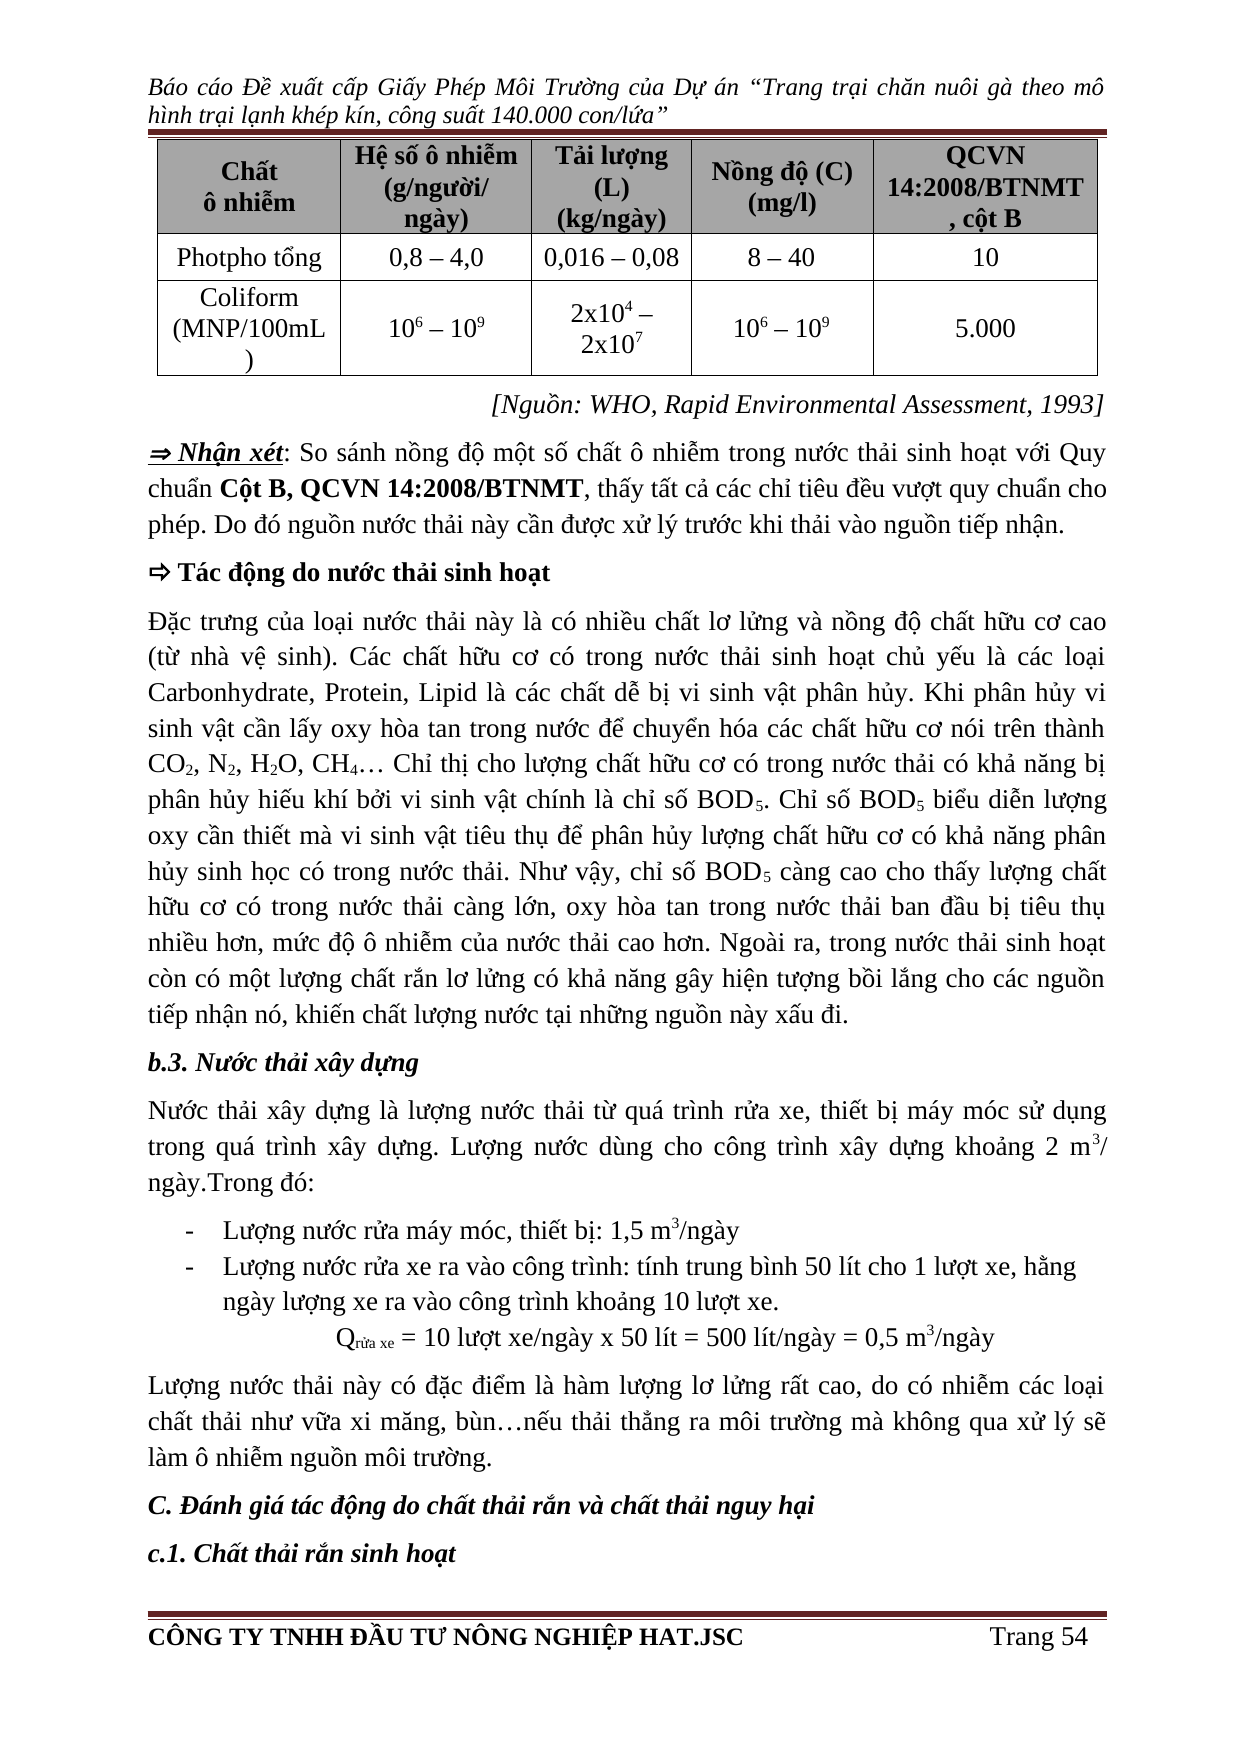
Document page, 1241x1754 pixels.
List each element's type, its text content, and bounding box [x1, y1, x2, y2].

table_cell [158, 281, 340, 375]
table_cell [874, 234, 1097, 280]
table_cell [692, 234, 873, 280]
list Tác động do nước thải sinh hoạt [148, 556, 1107, 587]
text Lượng nước thải này có đặc điểm là hàm lượng lơ lửng rất cao, do có nhiễm các loại chất thải như vữa xi măng, bùn…nếu thải thẳng ra môi trường mà không qua xử lý sẽ làm ô nhiễm nguồn môi trường. [148, 1369, 1107, 1472]
text Nhận xét: So sánh nồng độ một số chất ô nhiễm trong nước thải sinh hoạt với Quy chuẩn Cột B, QCVN 14:2008/BTNMT, thấy tất cả các chỉ tiêu đều vượt quy chuẩn cho phép. Do đó nguồn nước thải này cần được xử lý trước khi thải vào nguồn tiếp nhận. [148, 436, 1107, 539]
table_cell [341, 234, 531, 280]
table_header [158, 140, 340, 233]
text Đặc trưng của loại nước thải này là có nhiều chất lơ lửng và nồng độ chất hữu cơ cao (từ nhà vệ sinh). Các chất hữu cơ có trong nước thải sinh hoạt chủ yếu là các loại Carbonhydrate, Protein, Lipid là các chất dễ bị vi sinh vật phân hủy. Khi phân hủy vi sinh vật cần lấy oxy hòa tan trong nước để chuyển hóa các chất hữu cơ nói trên thành CO2, N2, H2O, CH4… chỉ thị cho lượng chất hữu cơ có trong nước thải có khả năng bị phân hủy hiếu khí bởi vi sinh vật chính là chỉ số BOD5. chỉ số BOD5 biểu diễn lượng oxy cần thiết mà vi sinh vật tiêu thụ để phân hủy lượng chất hữu cơ có khả năng phân hủy sinh học có trong nước thải. Như vậy, chỉ số BOD5 càng cao cho thấy lượng chất hữu cơ có trong nước thải càng lớn, oxy hòa tan trong nước thải ban đầu bị tiêu thụ nhiều hơn, mức độ ô nhiễm của nước thải cao hơn. Ngoài ra, trong nước thải sinh hoạt còn có một lượng chất rắn lơ lửng có khả năng gây hiện tượng bồi lắng cho các nguồn tiếp nhận nó, khiến chất lượng nước tại những nguồn này xấu đi. [148, 605, 1107, 1029]
list Lượng nước rửa xe ra vào công trình: tính trung bình 50 lít cho 1 lượt xe, hằng ngày lượng xe ra vào công trình khoảng 10 lượt xe. [185, 1249, 1107, 1316]
text [Nguồn: WHO, Rapid Environmental Assessment, 1993] [148, 388, 1107, 419]
list Lượng nước rửa máy móc, thiết bị: 1,5 m3/ngày [185, 1214, 1107, 1245]
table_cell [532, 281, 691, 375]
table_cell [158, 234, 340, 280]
text Nước thải xây dựng là lượng nước thải từ quá trình rửa xe, thiết bị máy móc sử dụng trong quá trình xây dựng. Lượng nước dùng cho công trình xây dựng khoảng 2 m3/ ngày.Trong đó: [148, 1094, 1107, 1197]
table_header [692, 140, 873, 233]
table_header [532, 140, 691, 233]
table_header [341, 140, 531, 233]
text Qrửa xe = 10 lượt xe/ngày x 50 lít = 500 lít/ngày = 0,5 m3/ngày [223, 1321, 1107, 1352]
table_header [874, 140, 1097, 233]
text b.3. Nước thải xây dựng [148, 1046, 1107, 1077]
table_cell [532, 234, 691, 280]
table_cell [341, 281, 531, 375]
text C. Đánh giá tác động do chất thải rắn và chất thải nguy hại [148, 1489, 1107, 1520]
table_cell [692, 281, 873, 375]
text c.1. Chất thải rắn sinh hoạt [148, 1537, 1107, 1568]
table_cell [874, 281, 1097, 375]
